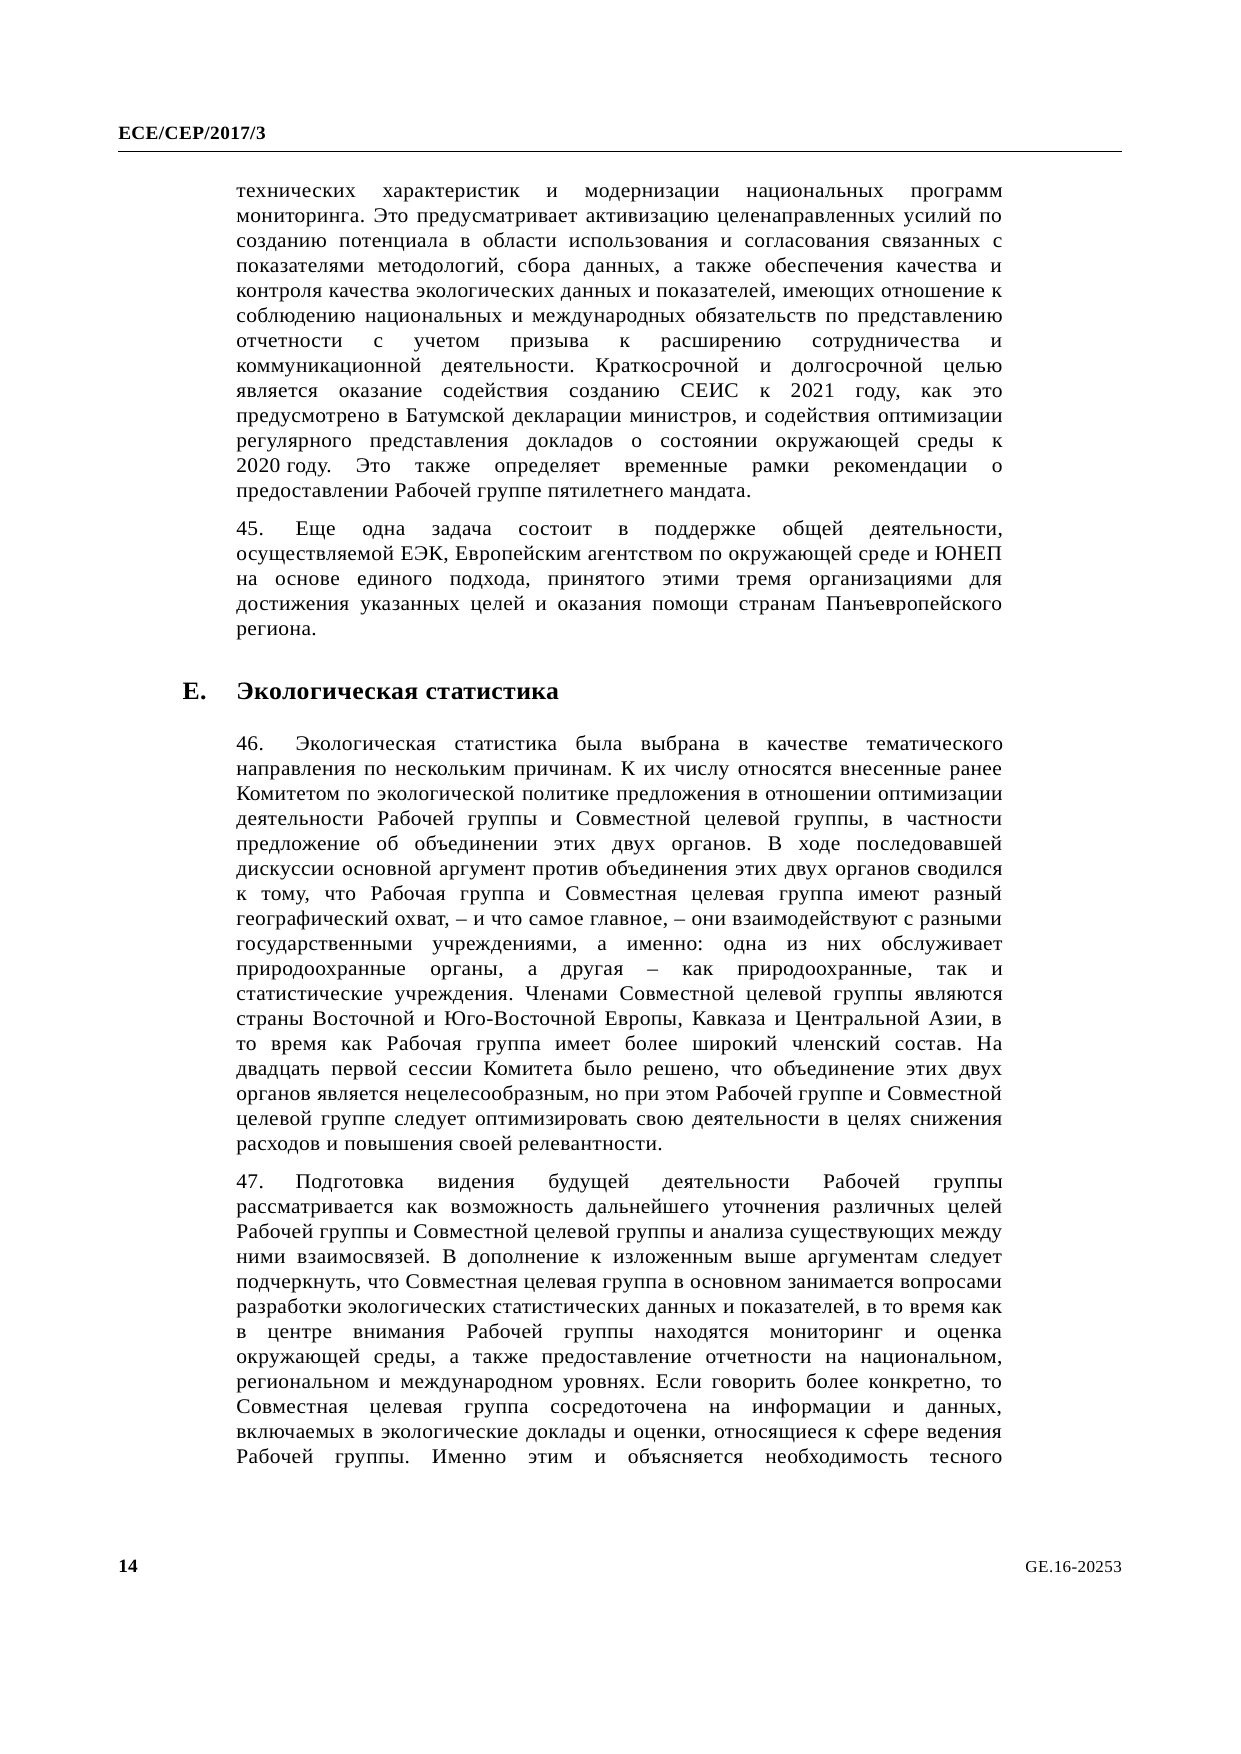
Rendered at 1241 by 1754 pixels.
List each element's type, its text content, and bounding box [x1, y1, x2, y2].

text Е. Экологическая статистика [118, 677, 1004, 705]
text 45. Еще одна задача состоит в поддержке общей деятельности, осуществляемой ЕЭК, Европейским агентством по окружающей среде и ЮНЕП на основе единого подхода, принятого этими тремя организациями для достижения указанных целей и оказания помощи странам Панъевропейского региона. [236, 515, 1004, 640]
text 46. Экологическая статистика была выбрана в качестве тематического направления по нескольким причинам. К их числу относятся внесенные ранее Комитетом по экологической политике предложения в отношении оптимизации деятельности Рабочей группы и Совместной целевой группы, в частности предложение об объединении этих двух органов. В ходе последовавшей дискуссии основной аргумент против объединения этих двух органов сводился к тому, что Рабочая группа и Совместная целевая группа имеют разный географический охват, – и что самое главное, – они взаимодействуют с разными государственными учреждениями, а именно: одна из них обслуживает природоохранные органы, а другая – как природоохранные, так и статистические учреждения. Членами Совместной целевой группы являются страны Восточной и Юго-Восточной Европы, Кавказа и Центральной Азии, в то время как Рабочая группа имеет более широкий членский состав. На двадцать первой сессии Комитета было решено, что объединение этих двух органов является нецелесообразным, но при этом Рабочей группе и Совместной целевой группе следует оптимизировать свою деятельности в целях снижения расходов и повышения своей релевантности. [236, 730, 1004, 1155]
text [236, 177, 1004, 502]
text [236, 1168, 1004, 1468]
